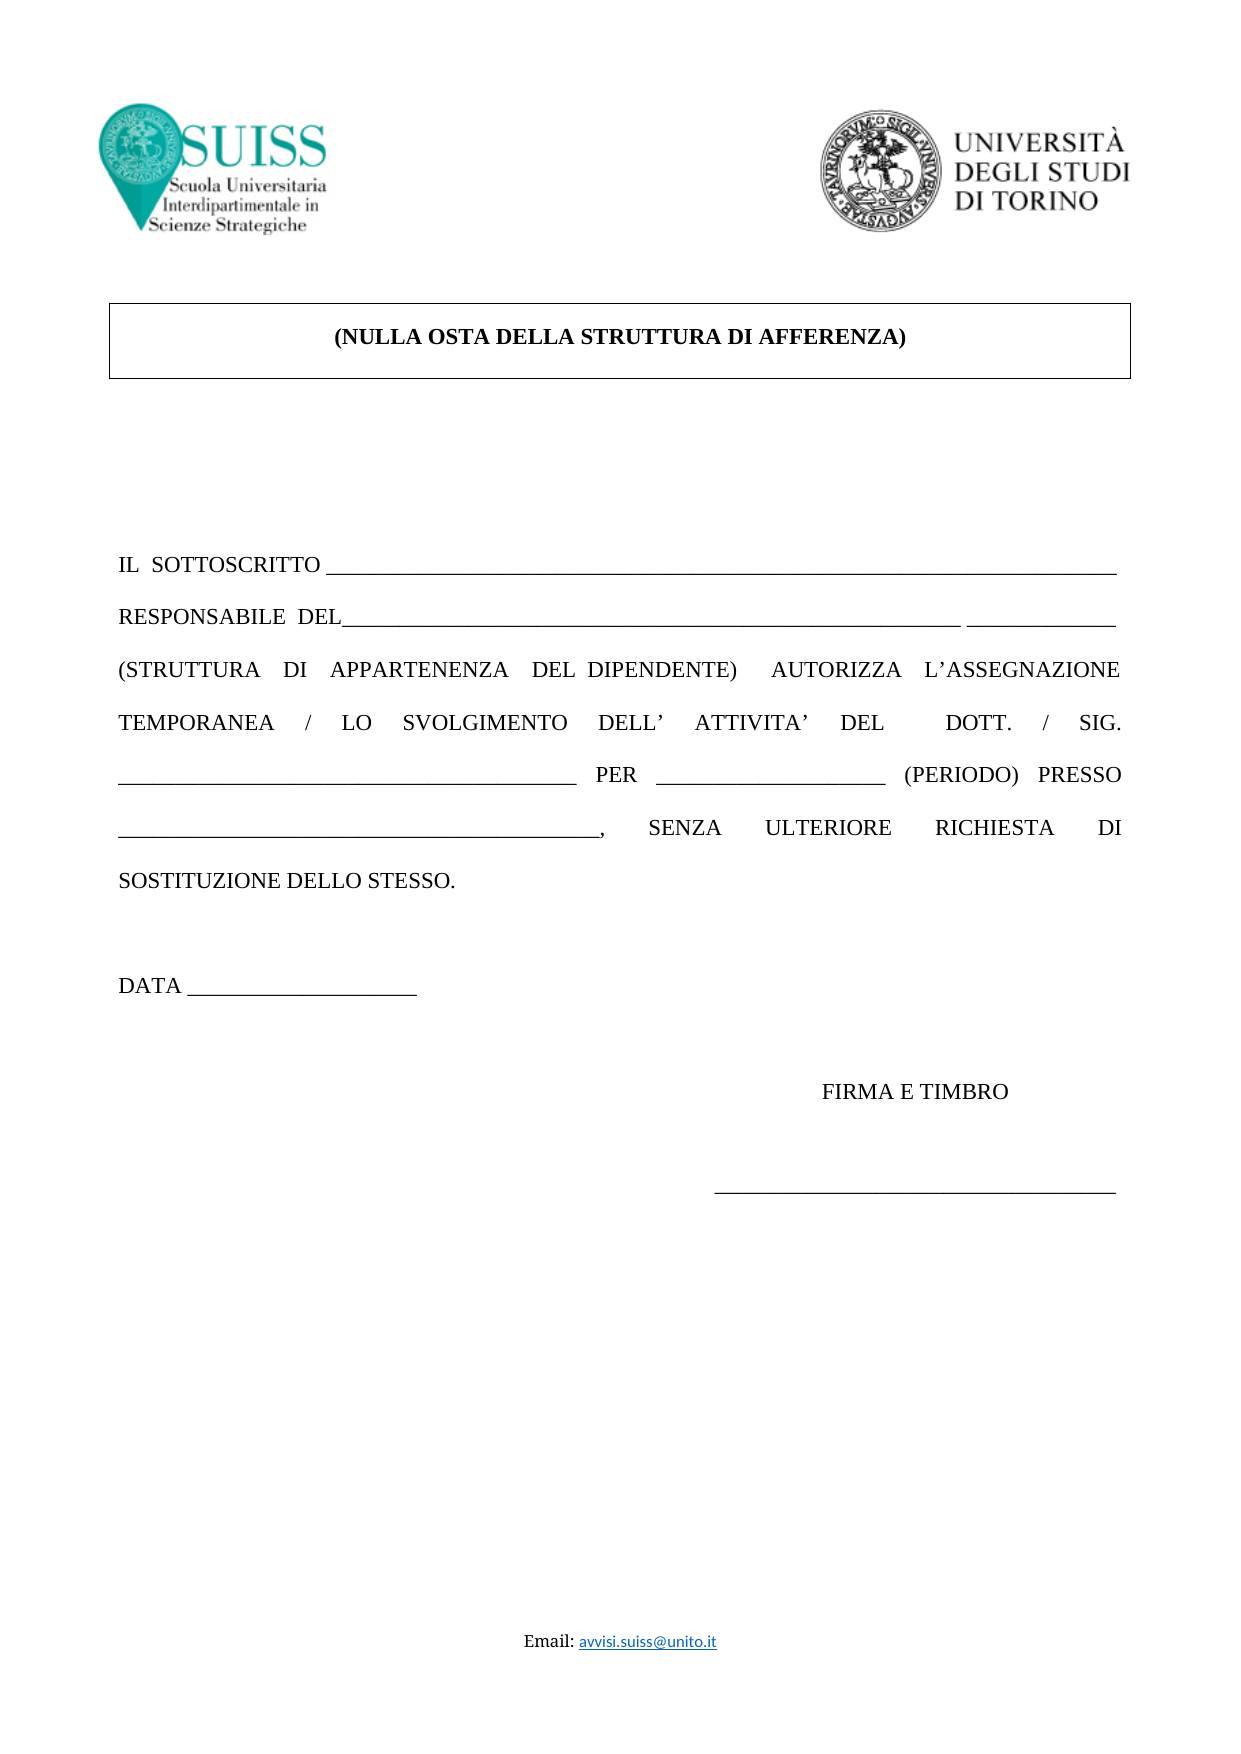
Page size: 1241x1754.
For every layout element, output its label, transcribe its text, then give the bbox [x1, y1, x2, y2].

picture [800, 101, 1141, 238]
text ___________________________________ [634, 1170, 1122, 1196]
text (NULLA OSTA DELLA STRUTTURA DI AFFERENZA) [110, 304, 1130, 378]
text FIRMA E TIMBRO [634, 1078, 1122, 1104]
text (STRUTTURA DI APPARTENENZA DEL DIPENDENTE) AUTORIZZA L’ASSEGNAZIONE TEMPORANEA / LO SVOLGIMENTO DELL’ ATTIVITA’ DEL DOTT. / SIG. ________________________________________ PER ____________________ (PERIODO) PRESSO __________________________________________, SENZA ULTERIORE RICHIESTA DI SOSTITUZIONE DELLO STESSO. [118, 656, 1122, 893]
text DATA ____________________ [118, 972, 1122, 999]
picture [84, 101, 424, 238]
text RESPONSABILE DEL______________________________________________________ _____________ [118, 603, 1122, 630]
text IL SOTTOSCRITTO _____________________________________________________________________ [118, 551, 1122, 577]
